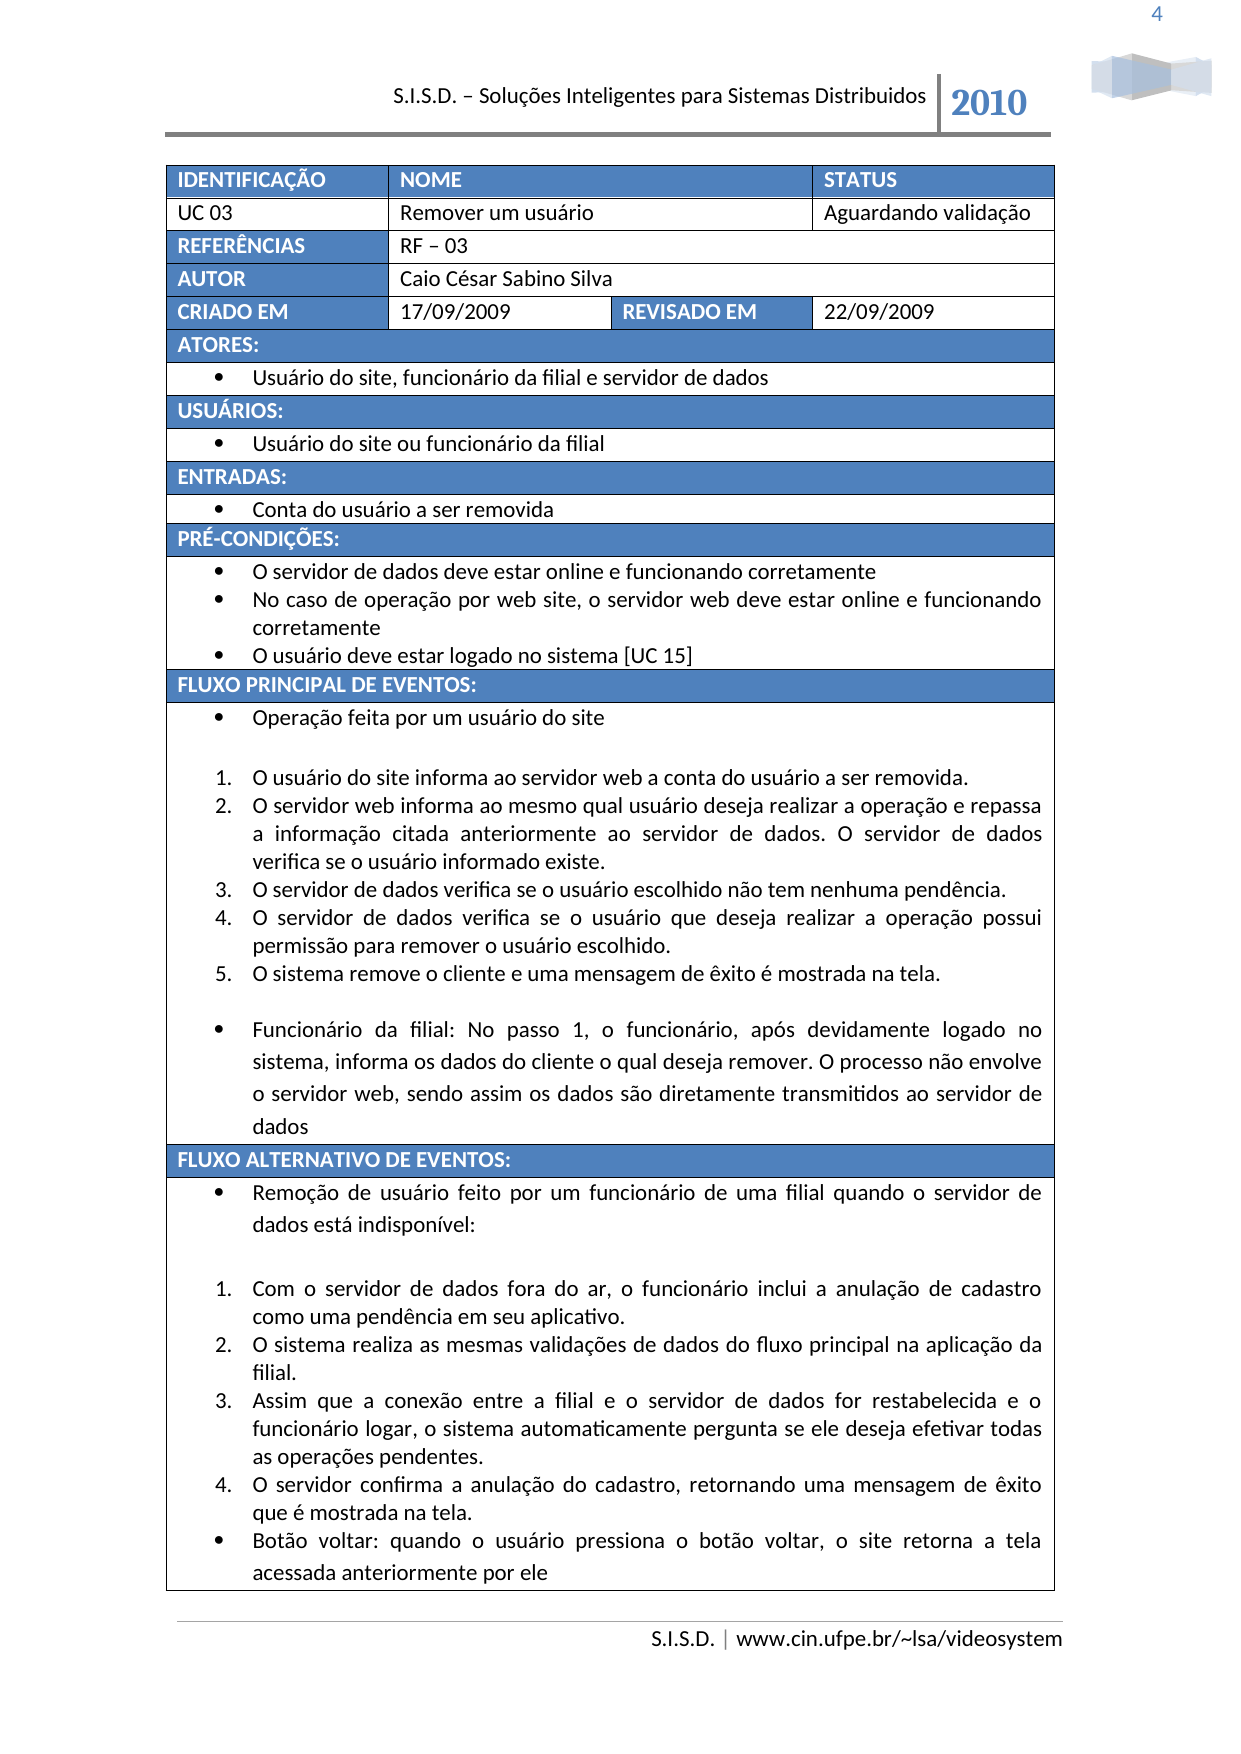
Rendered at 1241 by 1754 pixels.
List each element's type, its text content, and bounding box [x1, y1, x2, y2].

table_cell USUÁRIOS: [167, 396, 1054, 428]
table_cell Remover um usuário [389, 199, 812, 230]
table_cell 17/09/2009 [389, 297, 611, 329]
table_cell Usuário do site, funcionário da filial e servidor de dados [167, 363, 1054, 395]
table_cell RF – 03 [389, 231, 1054, 263]
table_cell FLUXO PRINCIPAL DE EVENTOS: [167, 670, 1054, 702]
table_cell Caio César Sabino Silva [389, 264, 1054, 296]
table_cell 22/09/2009 [813, 297, 1054, 329]
table_cell Conta do usuário a ser removida [167, 495, 1054, 523]
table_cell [167, 1178, 1054, 1590]
table_cell REFERÊNCIAS [167, 231, 388, 263]
table_cell REVISADO EM [612, 297, 812, 329]
table_header STATUS [813, 166, 1054, 197]
table_cell UC 03 [167, 199, 388, 230]
table_cell PRÉ-CONDIÇÕES: [167, 524, 1054, 556]
table_cell AUTOR [167, 264, 388, 296]
table_cell ENTRADAS: [167, 462, 1054, 494]
table_header NOME [389, 166, 812, 197]
table_cell FLUXO ALTERNATIVO DE EVENTOS: [167, 1145, 1054, 1177]
table_cell O servidor de dados deve estar online e funcionando corretamente No caso de operação por web site, o servidor web deve estar online e funcionando corretamente O usuário deve estar logado no sistema [UC 15] [167, 557, 1054, 669]
table_header IDENTIFICAÇÃO [167, 166, 388, 197]
table_cell Aguardando validação [813, 199, 1054, 230]
table_cell Usuário do site ou funcionário da filial [167, 429, 1054, 461]
table_cell ATORES: [167, 330, 1054, 362]
table_cell CRIADO EM [167, 297, 388, 329]
table_cell Operação feita por um usuário do site O usuário do site informa ao servidor web a conta do usuário a ser removida. O servidor web informa ao mesmo qual usuário deseja realizar a operação e repassa a informação citada anteriormente ao servidor de dados. O servidor de dados verifica se o usuário informado existe. O servidor de dados verifica se o usuário escolhido não tem nenhuma pendência. O servidor de dados verifica se o usuário que deseja realizar a operação possui permissão para remover o usuário escolhido. O sistema remove o cliente e uma mensagem de êxito é mostrada na tela. Funcionário da filial: No passo 1, o funcionário, após devidamente logado no sistema, informa os dados do cliente o qual deseja remover. O processo não envolve o servidor web, sendo assim os dados são diretamente transmitidos ao servidor de dados [167, 703, 1054, 1144]
